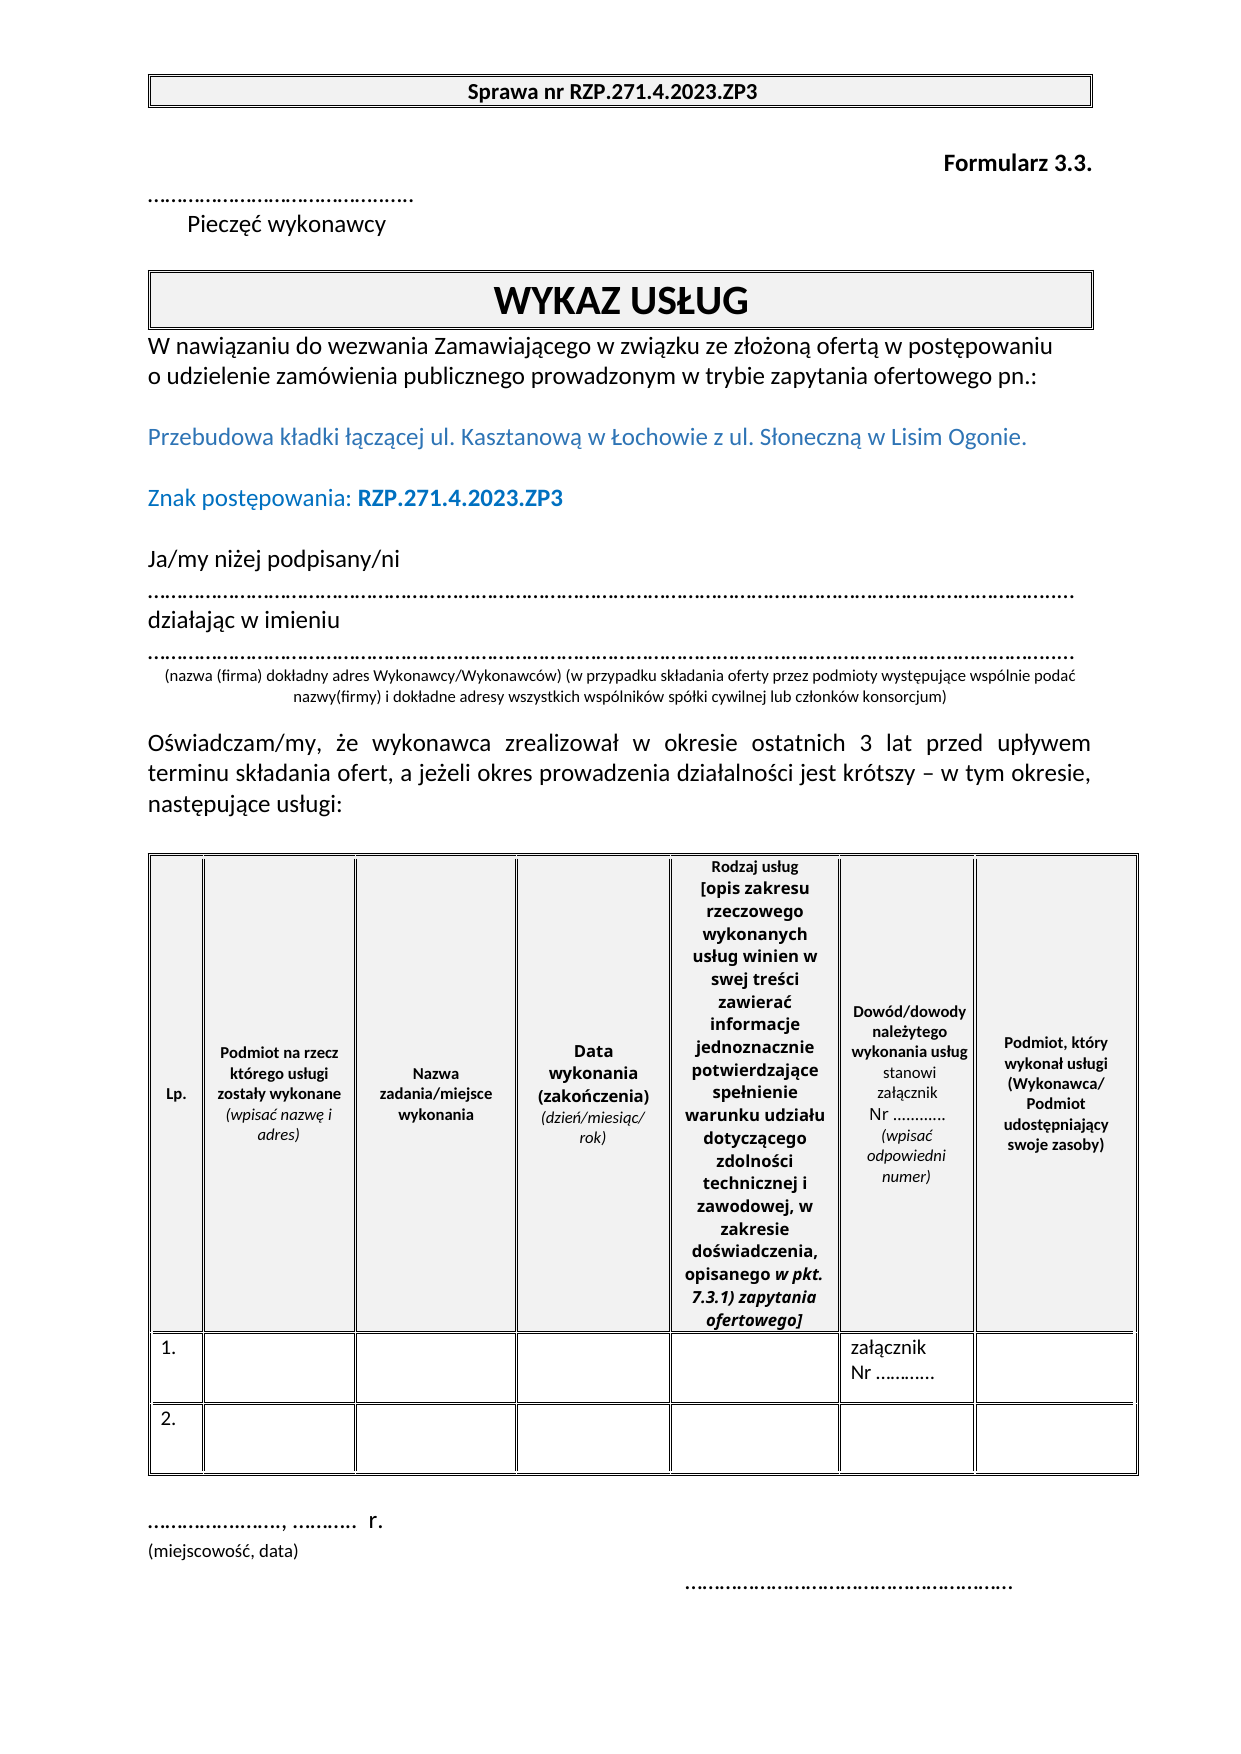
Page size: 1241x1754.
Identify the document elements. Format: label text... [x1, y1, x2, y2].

table_cell 1. [151, 1331, 202, 1402]
table_cell [517, 1405, 670, 1473]
text Znak postępowania: RZP.271.4.2023.ZP3 [148, 483, 1093, 513]
table_header Data wykonania (zakończenia) (dzień/miesiąc/rok) [517, 856, 670, 1331]
table_cell [670, 1405, 839, 1473]
table_header Nazwa zadania/miejsce wykonania [355, 854, 517, 1331]
table_header Dowód/dowody należytego wykonania usług stanowi załącznik Nr ………... (wpisać odpowiedni numer) [839, 854, 975, 1331]
table_cell 2. [151, 1402, 203, 1473]
text (nazwa (firma) dokładny adres Wykonawcy/Wykonawców) (w przypadku składania oferty przez podmioty występujące wspólnie podać nazwy(firmy) i dokładne adresy wszystkich wspólników spółki cywilnej lub członków konsorcjum) [148, 666, 1093, 706]
text W nawiązaniu do wezwania Zamawiającego w związku ze złożoną ofertą w postępowaniu [148, 330, 1093, 361]
table_header Podmiot, który wykonał usługi (Wykonawca/ Podmiot udostępniający swoje zasoby) [975, 856, 1136, 1331]
text Oświadczam/my, że wykonawca zrealizował w okresie ostatnich 3 lat przed upływem terminu składania ofert, a jeżeli okres prowadzenia działalności jest krótszy – w tym okresie, następujące usługi: [148, 727, 1093, 818]
text Formularz 3.3. [148, 148, 1093, 178]
text ………………………………………………… [605, 1565, 1093, 1596]
text o udzielenie zamówienia publicznego prowadzonym w trybie zapytania ofertowego pn.: [148, 361, 1093, 391]
table_cell [518, 1334, 669, 1402]
table_cell [203, 1405, 355, 1473]
table_header Rodzaj usług [opis zakresu rzeczowego wykonanych usług winien w swej treści zawierać informacje jednoznacznie potwierdzające spełnienie warunku udziału dotyczącego zdolności technicznej i zawodowej, w zakresie doświadczenia, opisanego w pkt. 7.3.1) zapytania ofertowego] [670, 856, 839, 1331]
table_cell [975, 1402, 1136, 1473]
text Pieczęć wykonawcy [148, 209, 1093, 239]
text (miejscowość, data) [148, 1539, 1093, 1562]
table_header Podmiot na rzecz którego usługi zostały wykonane (wpisać nazwę i adres) [203, 856, 355, 1331]
table_header Lp. [151, 856, 203, 1331]
list Przebudowa kładki łączącej ul. Kasztanową w Łochowie z ul. Słoneczną w Lisim Ogonie. [148, 422, 1093, 452]
text …………………………………..….. [148, 178, 1093, 209]
table_cell załącznik Nr ………... [841, 1334, 973, 1402]
table_cell [672, 1334, 838, 1402]
text działając w imieniu [148, 605, 1093, 635]
text …………………………………………………………………………………………………………………………………………..… [148, 574, 1093, 605]
text …………….……., ……….. r. [148, 1504, 1093, 1534]
table_cell [977, 1331, 1136, 1402]
table_cell [205, 1334, 354, 1402]
table_cell [839, 1402, 975, 1473]
table_cell [357, 1334, 515, 1402]
table_header WYKAZ USŁUG [151, 273, 1091, 327]
text Ja/my niżej podpisany/ni [148, 544, 1093, 574]
text …………………………………………………………………………………………………………………………………………..… [148, 635, 1093, 666]
table_cell [355, 1402, 517, 1473]
